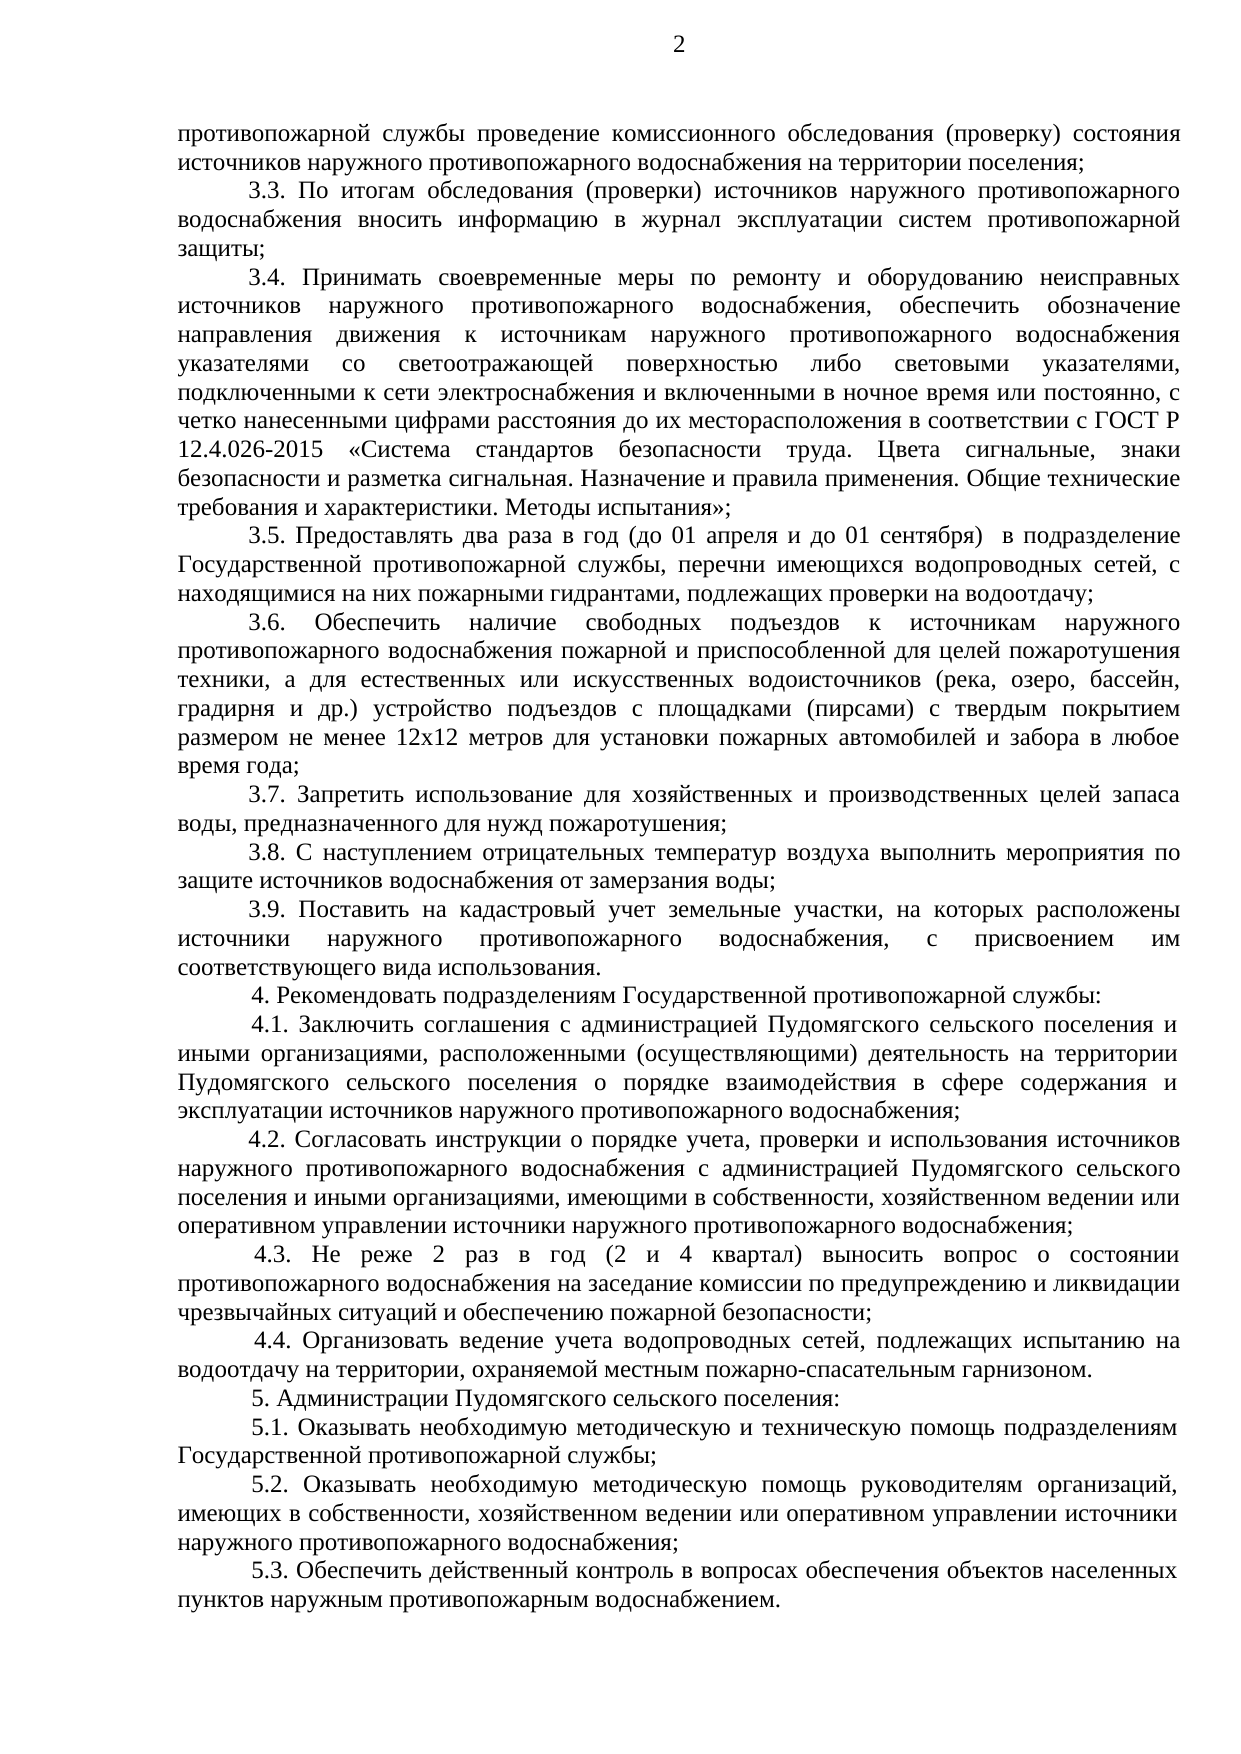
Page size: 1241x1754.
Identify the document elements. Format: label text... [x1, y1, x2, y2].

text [177, 118, 1181, 176]
text 3.4. Принимать своевременные меры по ремонту и оборудованию неисправных источников наружного противопожарного водоснабжения, обеспечить обозначение направления движения к источникам наружного противопожарного водоснабжения указателями со светоотражающей поверхностью либо световыми указателями, подключенными к сети электроснабжения и включенными в ночное время или постоянно, с четко нанесенными цифрами расстояния до их месторасположения в соответствии с ГОСТ Р 12.4.026-2015 «Система стандартов безопасности труда. Цвета сигнальные, знаки безопасности и разметка сигнальная. Назначение и правила применения. Общие технические требования и характеристики. Методы испытания»; [177, 262, 1181, 521]
text 3.7. Запретить использование для хозяйственных и производственных целей запаса воды, предназначенного для нужд пожаротушения; [177, 779, 1181, 837]
text 5.2. Оказывать необходимую методическую помощь руководителям организаций, имеющих в собственности, хозяйственном ведении или оперативном управлении источники наружного противопожарного водоснабжения; [177, 1469, 1178, 1556]
text 5. Администрации Пудомягского сельского поселения: [177, 1383, 1178, 1412]
text 3.6. Обеспечить наличие свободных подъездов к источникам наружного противопожарного водоснабжения пожарной и приспособленной для целей пожаротушения техники, а для естественных или искусственных водоисточников (река, озеро, бассейн, градирня и др.) устройство подъездов с площадками (пирсами) с твердым покрытием размером не менее 12х12 метров для установки пожарных автомобилей и забора в любое время года; [177, 607, 1181, 779]
text 3.9. Поставить на кадастровый учет земельные участки, на которых расположены источники наружного противопожарного водоснабжения, с присвоением им соответствующего вида использования. [177, 894, 1181, 981]
text 5.3. Обеспечить действенный контроль в вопросах обеспечения объектов населенных пунктов наружным противопожарным водоснабжением. [177, 1556, 1178, 1613]
text 4.3. Не реже 2 раз в год (2 и 4 квартал) выносить вопрос о состоянии противопожарного водоснабжения на заседание комиссии по предупреждению и ликвидации чрезвычайных ситуаций и обеспечению пожарной безопасности; [177, 1239, 1181, 1326]
text 4.2. Согласовать инструкции о порядке учета, проверки и использования источников наружного противопожарного водоснабжения с администрацией Пудомягского сельского поселения и иными организациями, имеющими в собственности, хозяйственном ведении или оперативном управлении источники наружного противопожарного водоснабжения; [177, 1124, 1181, 1239]
text 4.1. Заключить соглашения с администрацией Пудомягского сельского поселения и иными организациями, расположенными (осуществляющими) деятельность на территории Пудомягского сельского поселения о порядке взаимодействия в сфере содержания и эксплуатации источников наружного противопожарного водоснабжения; [177, 1009, 1178, 1124]
text 3.5. Предоставлять два раза в год (до 01 апреля и до 01 сентября) в подразделение Государственной противопожарной службы, перечни имеющихся водопроводных сетей, с находящимися на них пожарными гидрантами, подлежащих проверки на водоотдачу; [177, 521, 1181, 607]
text 5.1. Оказывать необходимую методическую и техническую помощь подразделениям Государственной противопожарной службы; [177, 1412, 1178, 1469]
text 3.8. С наступлением отрицательных температур воздуха выполнить мероприятия по защите источников водоснабжения от замерзания воды; [177, 837, 1181, 894]
list Рекомендовать подразделениям Государственной противопожарной службы: [177, 981, 1178, 1009]
text 4.4. Организовать ведение учета водопроводных сетей, подлежащих испытанию на водоотдачу на территории, охраняемой местным пожарно-спасательным гарнизоном. [177, 1326, 1181, 1383]
text 3.3. По итогам обследования (проверки) источников наружного противопожарного водоснабжения вносить информацию в журнал эксплуатации систем противопожарной защиты; [177, 176, 1181, 262]
